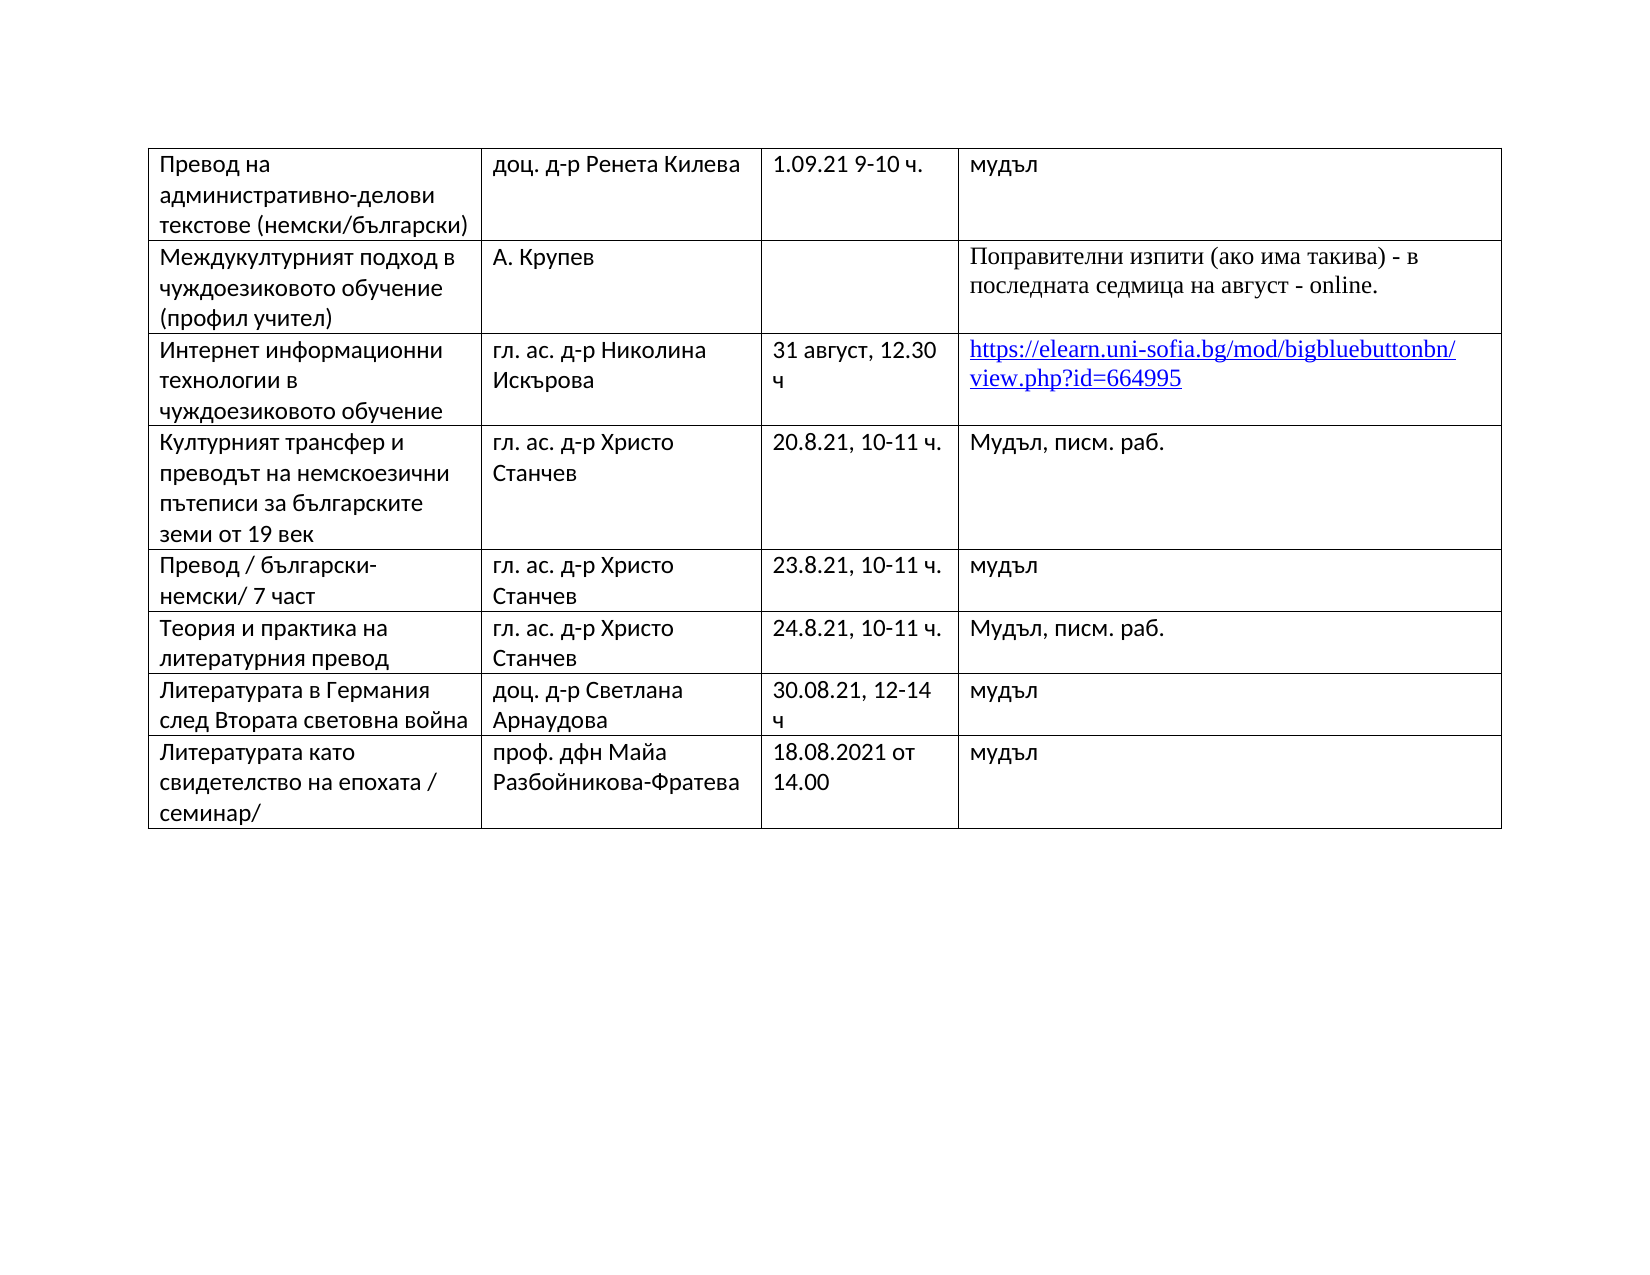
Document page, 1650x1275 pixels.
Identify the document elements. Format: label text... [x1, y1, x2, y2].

table_cell [762, 241, 958, 333]
table_cell https://elearn.uni-sofia.bg/mod/bigbluebuttonbn/view.php?id=664995 [959, 334, 1501, 425]
table_cell мудъл [959, 149, 1501, 240]
table_cell 23.8.21, 10-11 ч. [762, 550, 958, 611]
table_cell доц. д-р Светлана Арнаудова [482, 674, 761, 735]
table_cell 1.09.21 9-10 ч. [762, 149, 958, 240]
table_cell 31 август, 12.30 ч [762, 334, 958, 425]
table_cell 18.08.2021 от 14.00 [762, 736, 958, 827]
table_cell Превод на административно-делови текстове (немски/български) [149, 149, 481, 240]
table_cell Интернет информационни технологии в чуждоезиковото обучение [149, 334, 481, 425]
table_cell Културният трансфер и преводът на немскоезични пътеписи за българските земи от 19 век [149, 426, 481, 548]
table_cell 20.8.21, 10-11 ч. [762, 426, 958, 548]
table_cell 30.08.21, 12-14 ч [762, 674, 958, 735]
table_cell гл. ас. д-р Христо Станчев [482, 550, 761, 611]
table_cell Литературата в Германия след Втората световна война [149, 674, 481, 735]
table_cell А. Крупев [482, 241, 761, 333]
table_cell гл. ас. д-р Христо Станчев [482, 426, 761, 548]
table_cell гл. ас. д-р Николина Искърова [482, 334, 761, 425]
table_cell проф. дфн Майа Разбойникова-Фратева [482, 736, 761, 827]
table_cell 24.8.21, 10-11 ч. [762, 612, 958, 673]
table_cell Междукултурният подход в чуждоезиковото обучение (профил учител) [149, 241, 481, 333]
table_cell мудъл [959, 674, 1501, 735]
table_cell Мудъл, писм. раб. [959, 426, 1501, 548]
table_cell Теория и практика на литературния превод [149, 612, 481, 673]
table_cell Литературата като свидетелство на епохата / семинар/ [149, 736, 481, 827]
table_cell Мудъл, писм. раб. [959, 612, 1501, 673]
table_cell мудъл [959, 736, 1501, 827]
table_cell гл. ас. д-р Христо Станчев [482, 612, 761, 673]
table_cell Поправителни изпити (ако има такива) - в последната седмица на август - online. [959, 241, 1501, 333]
table_cell мудъл [959, 550, 1501, 611]
table_cell Превод / български- немски/ 7 част [149, 550, 481, 611]
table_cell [482, 149, 761, 240]
